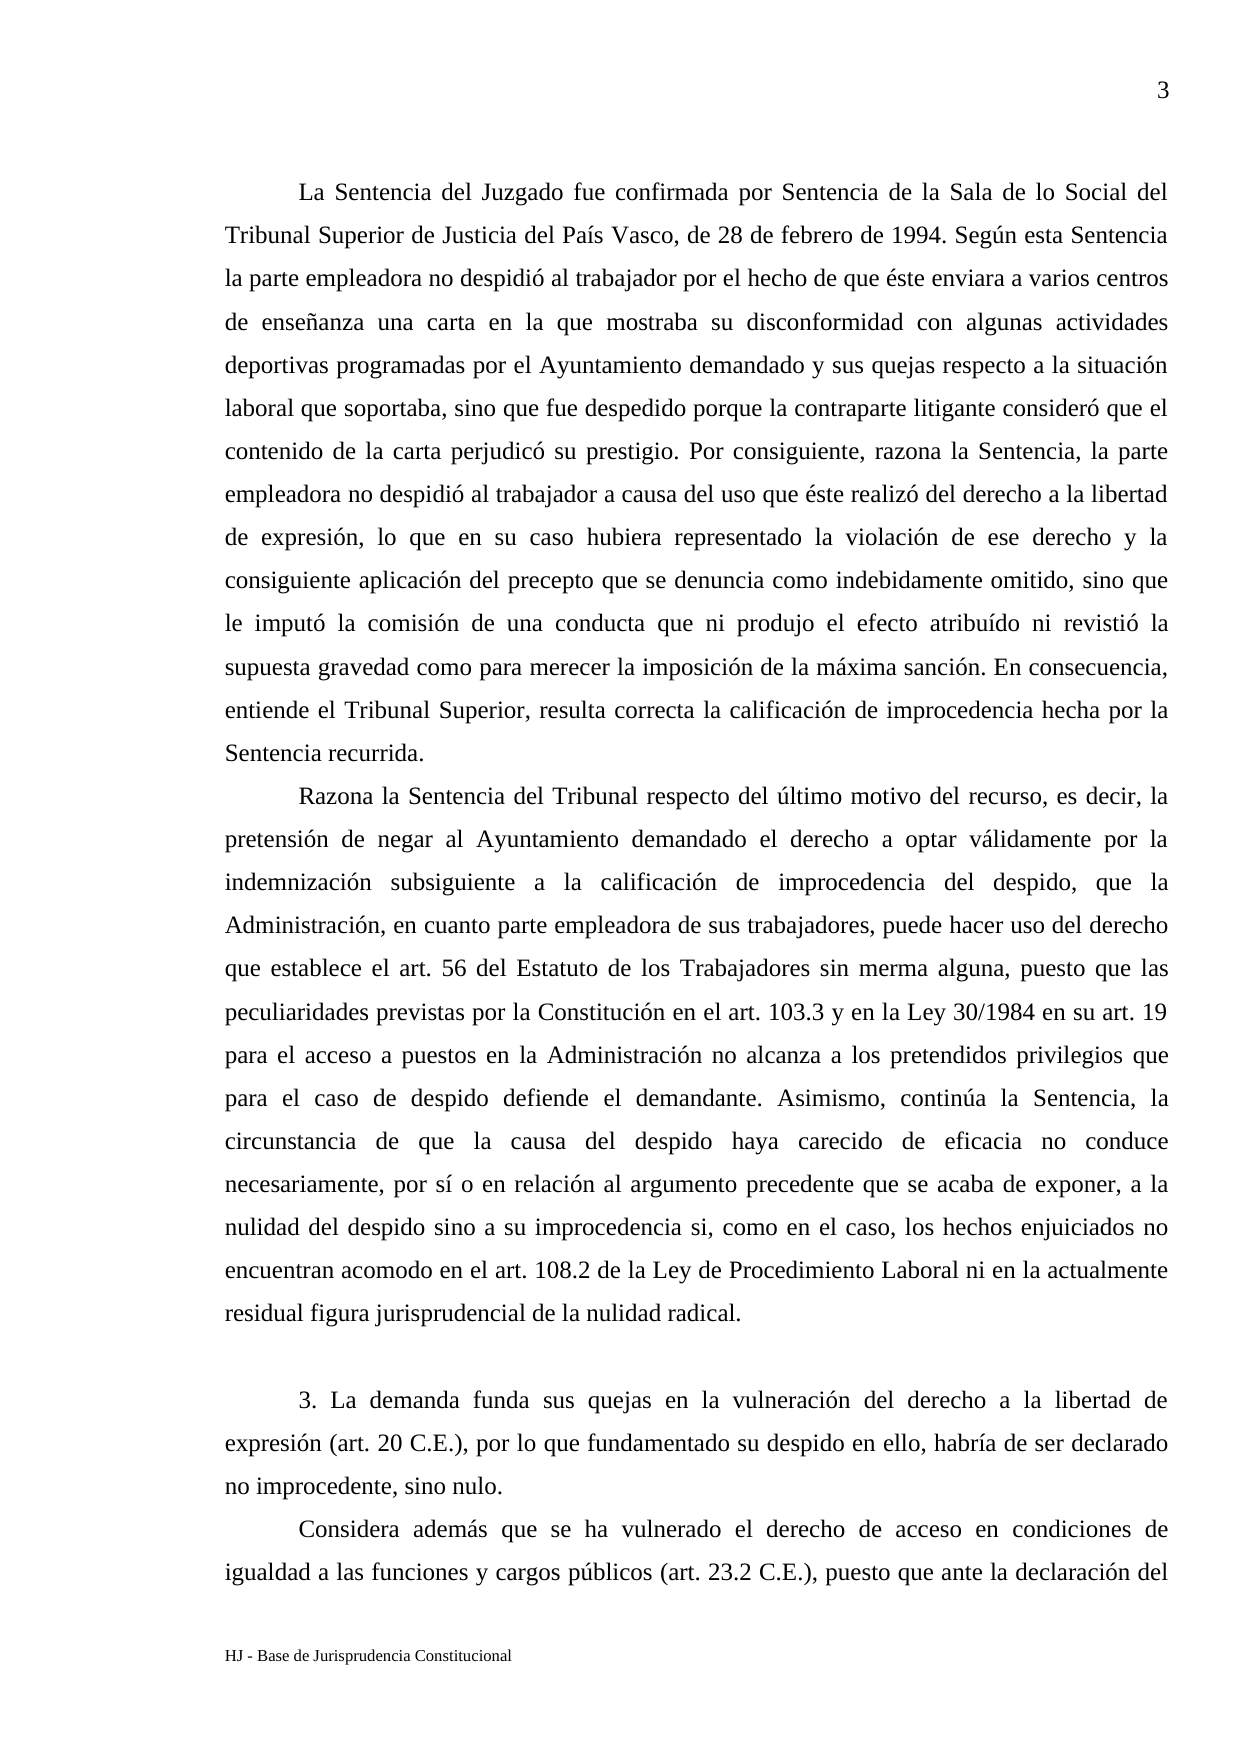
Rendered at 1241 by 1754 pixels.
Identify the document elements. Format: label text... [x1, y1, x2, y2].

text 3. La demanda funda sus quejas en la vulneración del derecho a la libertad de expresión (art. 20 C.E.), por lo que fundamentado su despido en ello, habría de ser declarado no improcedente, sino nulo. [224, 1385, 1169, 1500]
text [224, 1514, 1169, 1586]
text La Sentencia del Juzgado fue confirmada por Sentencia de la Sala de lo Social del Tribunal Superior de Justicia del País Vasco, de 28 de febrero de 1994. Según esta Sentencia la parte empleadora no despidió al trabajador por el hecho de que éste enviara a varios centros de enseñanza una carta en la que mostraba su disconformidad con algunas actividades deportivas programadas por el Ayuntamiento demandado y sus quejas respecto a la situación laboral que soportaba, sino que fue despedido porque la contraparte litigante consideró que el contenido de la carta perjudicó su prestigio. Por consiguiente, razona la Sentencia, la parte empleadora no despidió al trabajador a causa del uso que éste realizó del derecho a la libertad de expresión, lo que en su caso hubiera representado la violación de ese derecho y la consiguiente aplicación del precepto que se denuncia como indebidamente omitido, sino que le imputó la comisión de una conducta que ni produjo el efecto atribuído ni revistió la supuesta gravedad como para merecer la imposición de la máxima sanción. En consecuencia, entiende el Tribunal Superior, resulta correcta la calificación de improcedencia hecha por la Sentencia recurrida. [224, 177, 1169, 767]
text Razona la Sentencia del Tribunal respecto del último motivo del recurso, es decir, la pretensión de negar al Ayuntamiento demandado el derecho a optar válidamente por la indemnización subsiguiente a la calificación de improcedencia del despido, que la Administración, en cuanto parte empleadora de sus trabajadores, puede hacer uso del derecho que establece el art. 56 del Estatuto de los Trabajadores sin merma alguna, puesto que las peculiaridades previstas por la Constitución en el art. 103.3 y en la Ley 30/1984 en su art. 19 para el acceso a puestos en la Administración no alcanza a los pretendidos privilegios que para el caso de despido defiende el demandante. Asimismo, continúa la Sentencia, la circunstancia de que la causa del despido haya carecido de eficacia no conduce necesariamente, por sí o en relación al argumento precedente que se acaba de exponer, a la nulidad del despido sino a su improcedencia si, como en el caso, los hechos enjuiciados no encuentran acomodo en el art. 108.2 de la Ley de Procedimiento Laboral ni en la actualmente residual figura jurisprudencial de la nulidad radical. [224, 781, 1169, 1327]
